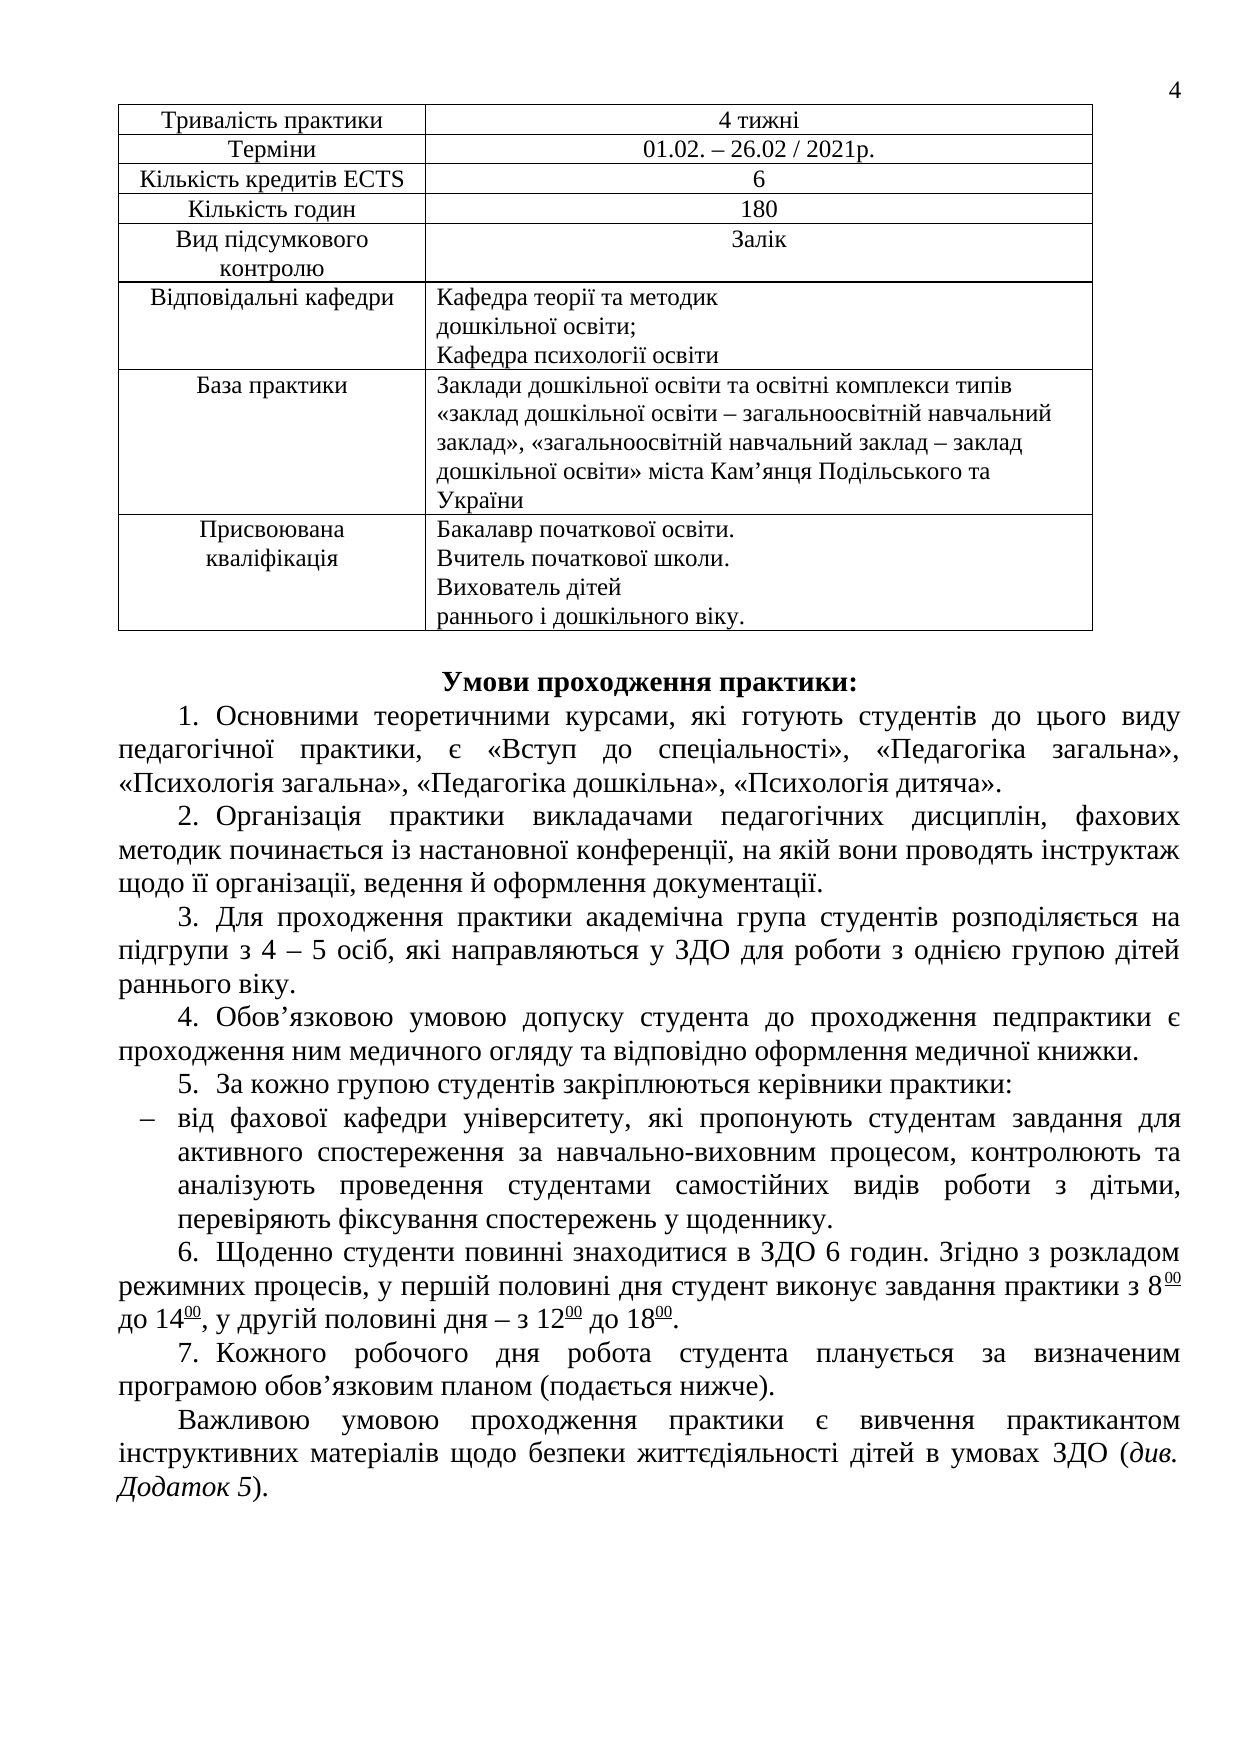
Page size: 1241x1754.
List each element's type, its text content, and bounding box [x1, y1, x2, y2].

table_cell Заклади дошкільної освіти та освітні комплекси типів «заклад дошкільної освіти – загальноосвітній навчальний заклад», «загальноосвітній навчальний заклад – заклад дошкільної освіти» міста Кам’янця Подільського та України [426, 370, 1092, 513]
list Кожного робочого дня робота студента планується за визначеним програмою обов’язковим планом (подається нижче). [118, 1335, 1181, 1402]
table_cell Залік [426, 224, 1092, 281]
list Обов’язковою умовою допуску студента до проходження педпрактики є проходження ним медичного огляду та відповідно оформлення медичної книжки. [118, 999, 1181, 1067]
table_cell Кількість кредитів ЕСТS [119, 164, 425, 193]
text Важливою умовою проходження практики є вивчення практикантом інструктивних матеріалів щодо безпеки життєдіяльності дітей в умовах ЗДО (див. Додаток 5). [118, 1402, 1181, 1503]
list Організація практики викладачами педагогічних дисциплін, фахових методик починається із настановної конференції, на якій вони проводять інструктаж щодо її організації, ведення й оформлення документації. [118, 798, 1181, 899]
table_cell 01.02. – 26.02 / 2021р. [426, 135, 1092, 163]
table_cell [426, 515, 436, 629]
list Основними теоретичними курсами, які готують студентів до цього виду педагогічної практики, є «Вступ до спеціальності», «Педагогіка загальна», «Психологія загальна», «Педагогіка дошкільна», «Психологія дитяча». [118, 698, 1181, 798]
list За кожно групою студентів закріплюються керівники практики: [118, 1067, 1181, 1100]
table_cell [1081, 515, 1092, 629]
table_cell Присвоювана кваліфікація [119, 515, 425, 629]
table_cell Відповідальні кафедри [119, 283, 425, 369]
table_cell Вид підсумкового контролю [119, 224, 425, 281]
list Щоденно студенти повинні знаходитися в ЗДО 6 годин. Згідно з розкладом режимних процесів, у першій половині дня студент виконує завдання практики з 800 до 1400, у другій половині дня – з 1200 до 1800. [118, 1234, 1181, 1335]
table_cell 4 тижні [426, 105, 1092, 133]
table_cell 6 [426, 164, 1092, 193]
list Для проходження практики академічна група студентів розподіляється на підгрупи з 4 – 5 осіб, які направляються у ЗДО для роботи з однією групою дітей раннього віку. [118, 899, 1181, 999]
table_cell Терміни [119, 135, 425, 163]
table_cell 180 [426, 194, 1092, 223]
list від фахової кафедри університету, які пропонують студентам завдання для активного спостереження за навчально-виховним процесом, контролюють та аналізують проведення студентами самостійних видів роботи з дітьми, перевіряють фіксування спостережень у щоденнику. [140, 1100, 1182, 1234]
table_cell Кількість годин [119, 194, 425, 223]
text Умови проходження практики: [118, 664, 1181, 698]
table_cell Кафедра теорії та методик дошкільної освіти; Кафедра психології освіти [426, 283, 1092, 369]
table_cell База практики [119, 370, 425, 513]
table_cell Тривалість практики [119, 105, 425, 133]
